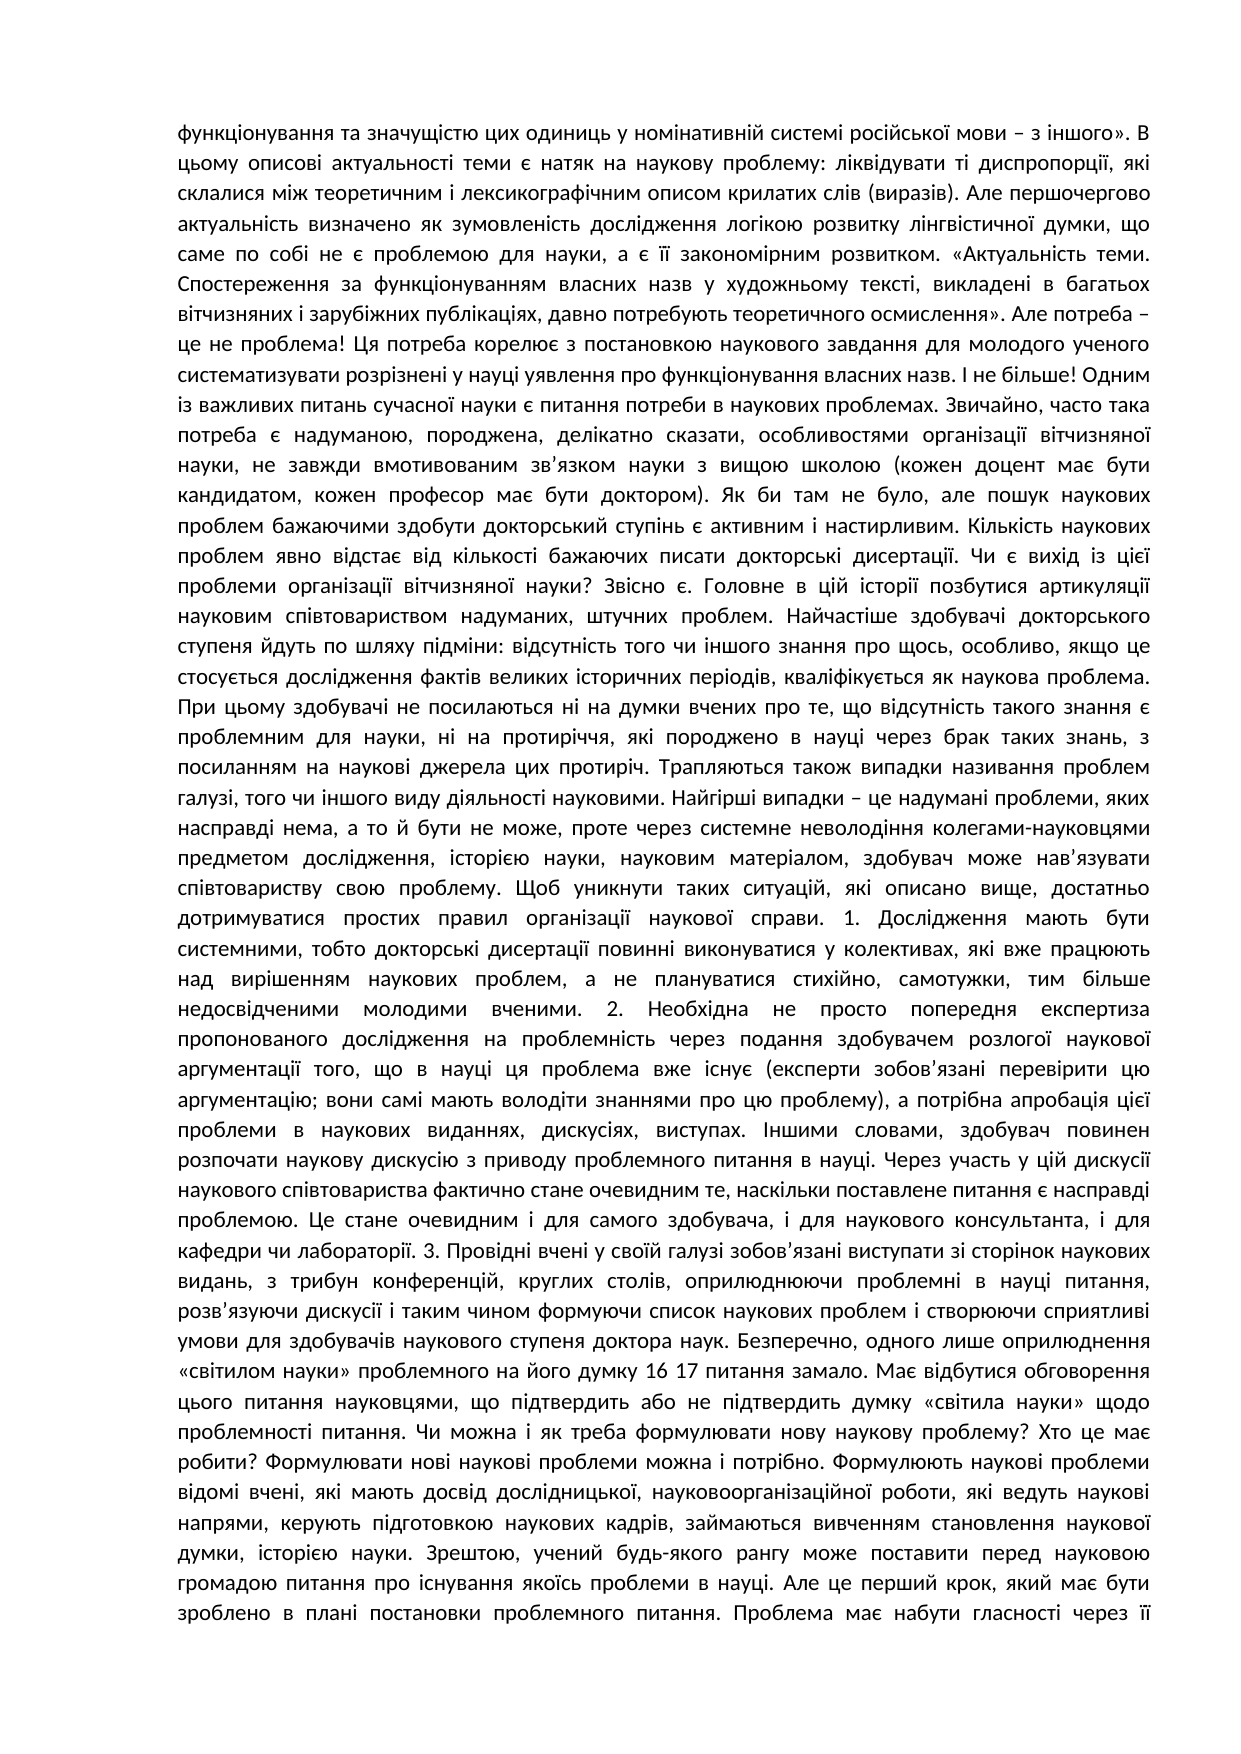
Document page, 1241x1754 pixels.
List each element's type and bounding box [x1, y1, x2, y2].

text [177, 118, 1152, 1626]
